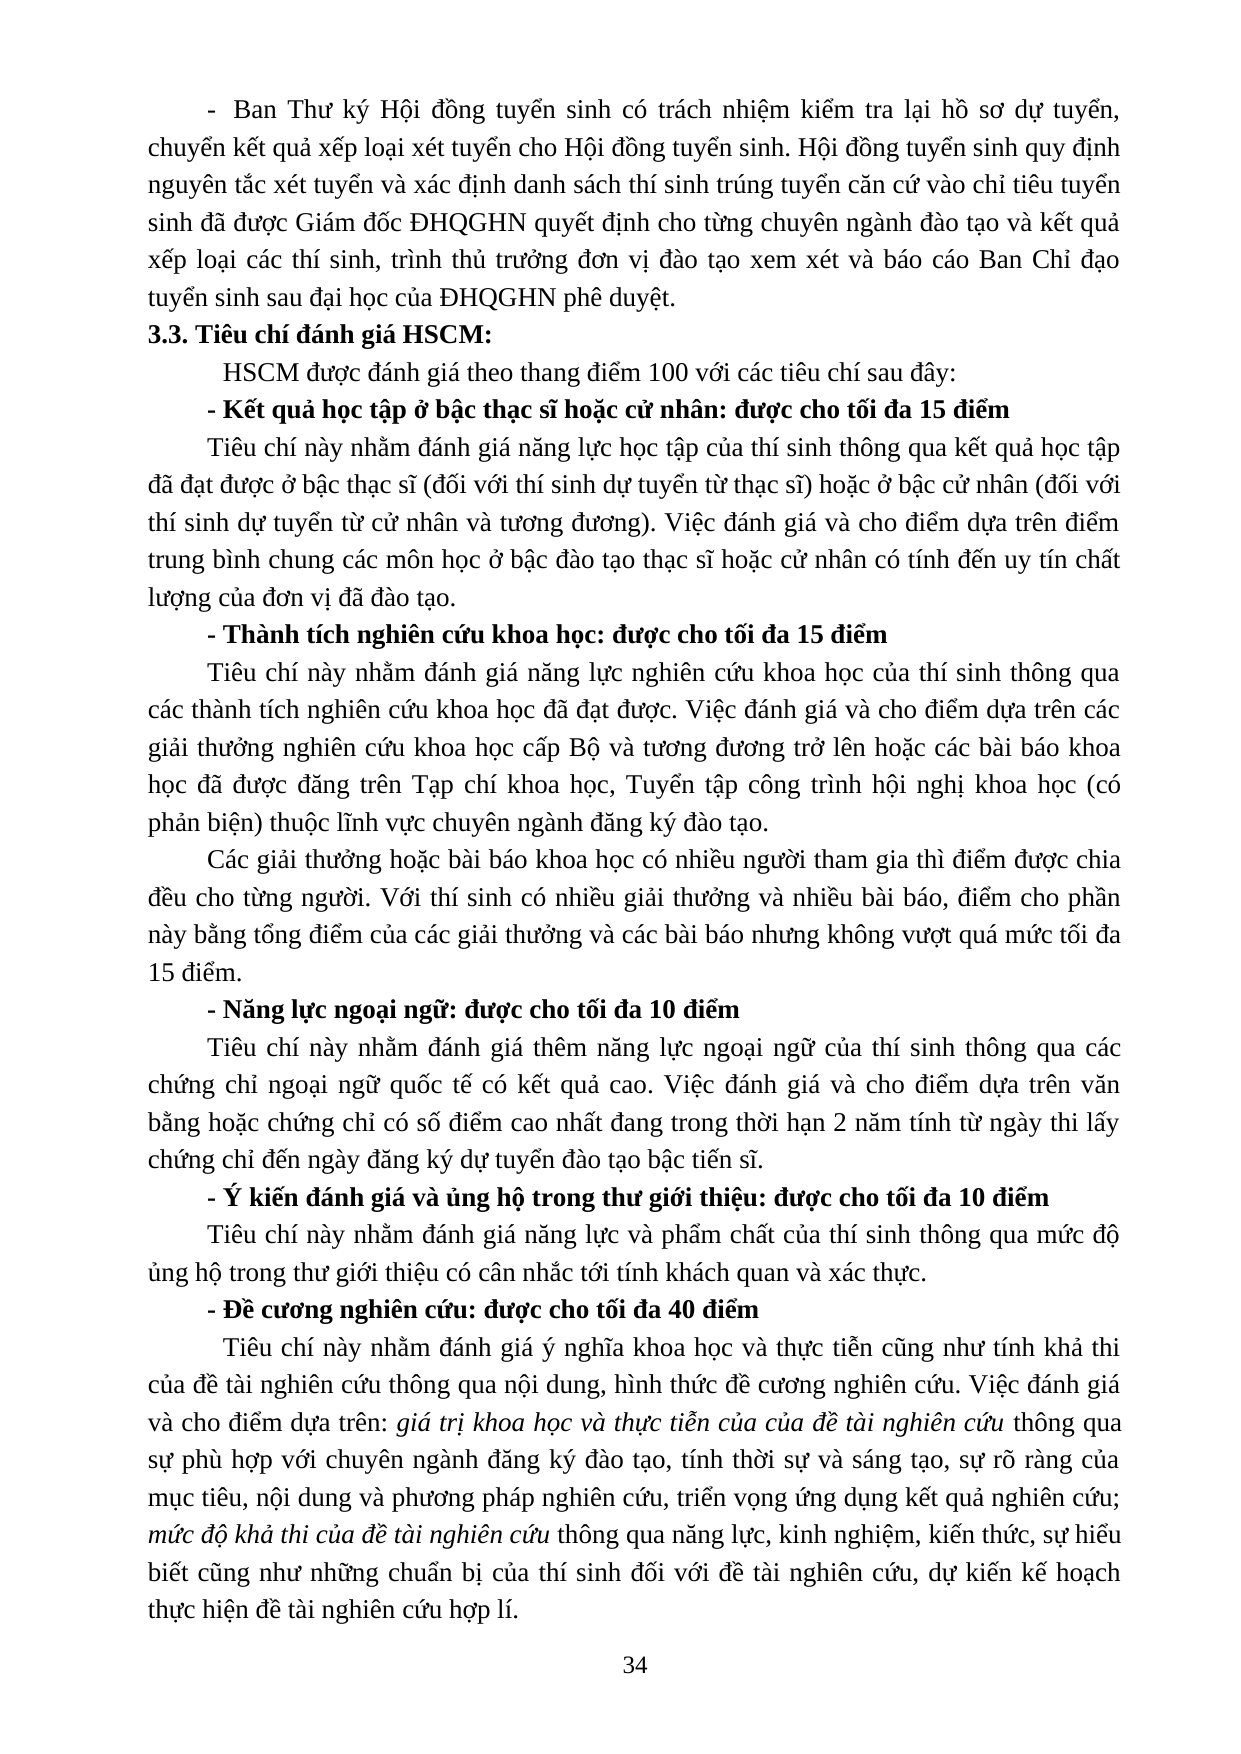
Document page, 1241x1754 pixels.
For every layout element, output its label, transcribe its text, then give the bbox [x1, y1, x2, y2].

list Ban Thư ký Hội đồng tuyển sinh có trách nhiệm kiểm tra lại hồ sơ dự tuyển, chuyển kết quả xếp loại xét tuyển cho Hội đồng tuyển sinh. Hội đồng tuyển sinh quy định nguyên tắc xét tuyển và xác định danh sách thí sinh trúng tuyển căn cứ vào chỉ tiêu tuyển sinh đã được Giám đốc ĐHQGHN quyết định cho từng chuyên ngành đào tạo và kết quả xếp loại các thí sinh, trình thủ trưởng đơn vị đào tạo xem xét và báo cáo Ban Chỉ đạo tuyển sinh sau đại học của ĐHQGHN phê duyệt. [148, 89, 1122, 314]
text Tiêu chí này nhằm đánh giá năng lực và phẩm chất của thí sinh thông qua mức độ ủng hộ trong thư giới thiệu có cân nhắc tới tính khách quan và xác thực. [148, 1214, 1122, 1289]
text - Đề cương nghiên cứu: được cho tối đa 40 điểm [148, 1289, 1122, 1326]
text Các giải thưởng hoặc bài báo khoa học có nhiều người tham gia thì điểm được chia đều cho từng người. Với thí sinh có nhiều giải thưởng và nhiều bài báo, điểm cho phần này bằng tổng điểm của các giải thưởng và các bài báo nhưng không vượt quá mức tối đa 15 điểm. [148, 839, 1122, 989]
text Tiêu chí này nhằm đánh giá năng lực nghiên cứu khoa học của thí sinh thông qua các thành tích nghiên cứu khoa học đã đạt được. Việc đánh giá và cho điểm dựa trên các giải thưởng nghiên cứu khoa học cấp Bộ và tương đương trở lên hoặc các bài báo khoa học đã được đăng trên Tạp chí khoa học, Tuyển tập công trình hội nghị khoa học (có phản biện) thuộc lĩnh vực chuyên ngành đăng ký đào tạo. [148, 651, 1122, 839]
text - Ý kiến đánh giá và ủng hộ trong thư giới thiệu: được cho tối đa 10 điểm [148, 1176, 1122, 1214]
text 3.3. Tiêu chí đánh giá HSCM: [148, 314, 1122, 351]
text Tiêu chí này nhằm đánh giá ý nghĩa khoa học và thực tiễn cũng như tính khả thi của đề tài nghiên cứu thông qua nội dung, hình thức đề cương nghiên cứu. Việc đánh giá và cho điểm dựa trên: giá trị khoa học và thực tiễn của của đề tài nghiên cứu thông qua sự phù hợp với chuyên ngành đăng ký đào tạo, tính thời sự và sáng tạo, sự rõ ràng của mục tiêu, nội dung và phương pháp nghiên cứu, triển vọng ứng dụng kết quả nghiên cứu; mức độ khả thi của đề tài nghiên cứu thông qua năng lực, kinh nghiệm, kiến thức, sự hiểu biết cũng như những chuẩn bị của thí sinh đối với đề tài nghiên cứu, dự kiến kế hoạch thực hiện đề tài nghiên cứu hợp lí. [148, 1326, 1122, 1626]
text - Thành tích nghiên cứu khoa học: được cho tối đa 15 điểm [148, 614, 1122, 651]
text - Năng lực ngoại ngữ: được cho tối đa 10 điểm [148, 989, 1122, 1026]
text HSCM được đánh giá theo thang điểm 100 với các tiêu chí sau đây: [148, 351, 1122, 389]
text - Kết quả học tập ở bậc thạc sĩ hoặc cử nhân: được cho tối đa 15 điểm [148, 389, 1122, 426]
text Tiêu chí này nhằm đánh giá thêm năng lực ngoại ngữ của thí sinh thông qua các chứng chỉ ngoại ngữ quốc tế có kết quả cao. Việc đánh giá và cho điểm dựa trên văn bằng hoặc chứng chỉ có số điểm cao nhất đang trong thời hạn 2 năm tính từ ngày thi lấy chứng chỉ đến ngày đăng ký dự tuyển đào tạo bậc tiến sĩ. [148, 1026, 1122, 1176]
text Tiêu chí này nhằm đánh giá năng lực học tập của thí sinh thông qua kết quả học tập đã đạt được ở bậc thạc sĩ (đối với thí sinh dự tuyển từ thạc sĩ) hoặc ở bậc cử nhân (đối với thí sinh dự tuyển từ cử nhân và tương đương). Việc đánh giá và cho điểm dựa trên điểm trung bình chung các môn học ở bậc đào tạo thạc sĩ hoặc cử nhân có tính đến uy tín chất lượng của đơn vị đã đào tạo. [148, 426, 1122, 614]
